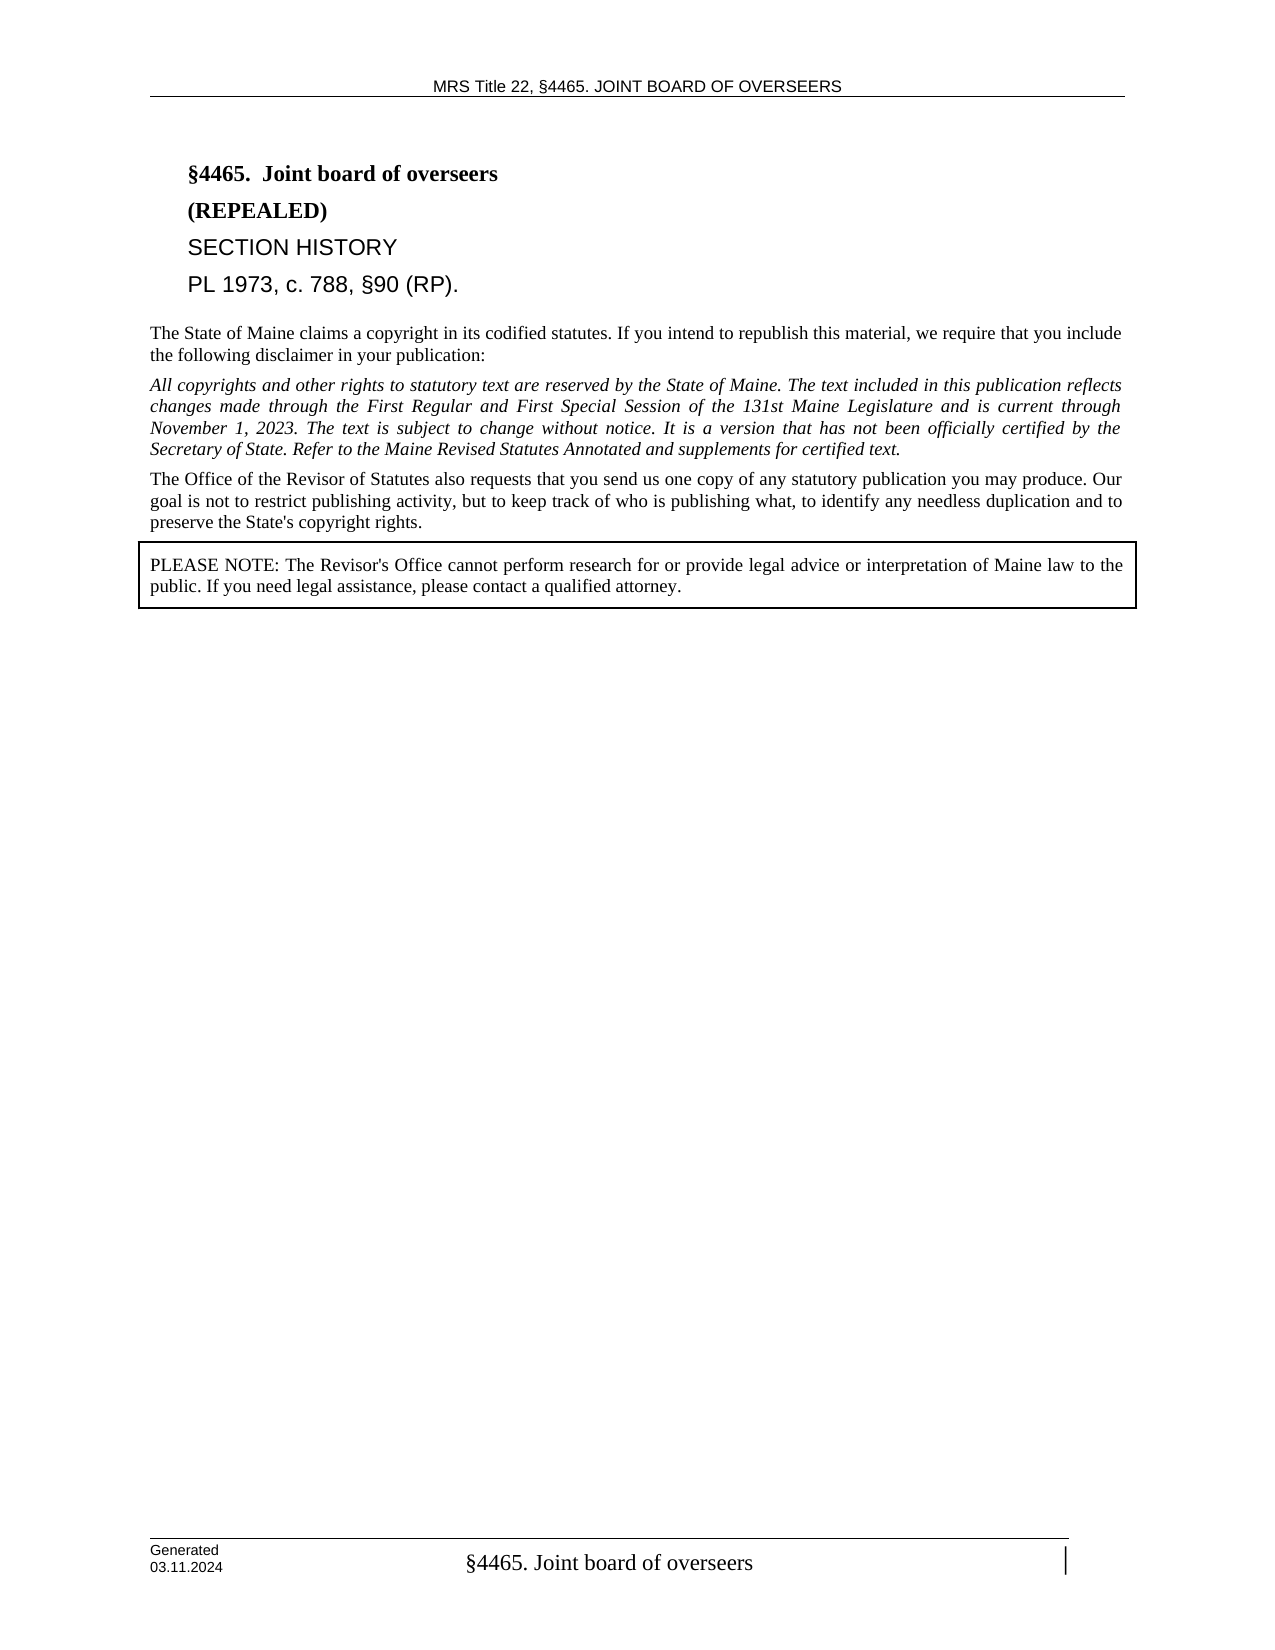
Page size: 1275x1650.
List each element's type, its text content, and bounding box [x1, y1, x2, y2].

text The Office of the Revisor of Statutes also requests that you send us one copy of any statutory publication you may produce. Our goal is not to restrict publishing activity, but to keep track of who is publishing what, to identify any needless duplication and to preserve the State's copyright rights. [150, 468, 1125, 533]
text §4465. Joint board of overseers [187, 160, 1125, 187]
text The State of Maine claims a copyright in its codified statutes. If you intend to republish this material, we require that you include the following disclaimer in your publication: [150, 322, 1125, 365]
text PLEASE NOTE: The Revisor's Office cannot perform research for or provide legal advice or interpretation of Maine law to the public. If you need legal assistance, please contact a qualified attorney. [140, 543, 1135, 607]
text All copyrights and other rights to statutory text are reserved by the State of Maine. The text included in this publication reflects changes made through the First Regular and First Special Session of the 131st Maine Legislature and is current through November 1, 2023 . The text is subject to change without notice. It is a version that has not been officially certified by the Secretary of State. Refer to the Maine Revised Statutes Annotated and supplements for certified text. [150, 373, 1125, 460]
text (REPEALED) [187, 197, 1125, 223]
text PL 1973, c. 788, §90 (RP). [187, 271, 1125, 297]
text SECTION HISTORY [187, 234, 1125, 260]
